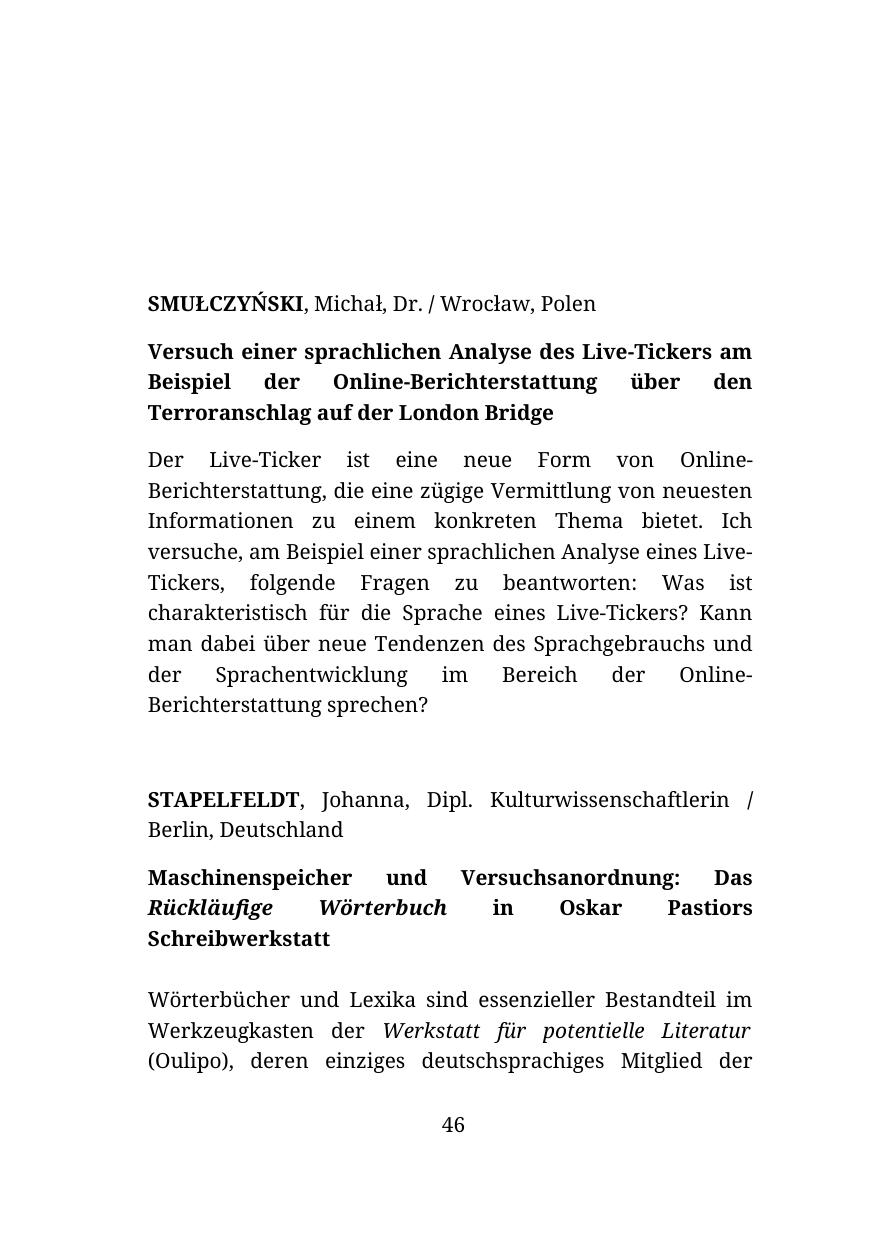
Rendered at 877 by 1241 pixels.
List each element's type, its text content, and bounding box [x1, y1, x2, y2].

text STAPELFELDT, Johanna, Dipl. Kulturwissenschaftlerin / Berlin, Deutschland [148, 785, 753, 844]
text Versuch einer sprachlichen Analyse des Live-Tickers am Beispiel der Online-Berichterstattung über den Terroranschlag auf der London Bridge [148, 337, 753, 427]
text Der Live-Ticker ist eine neue Form von Online-Berichterstattung, die eine zügige Vermittlung von neuesten Informationen zu einem konkreten Thema bietet. Ich versuche, am Beispiel einer sprachlichen Analyse eines Live-Tickers, folgende Fragen zu beantworten: Was ist charakteristisch für die Sprache eines Live-Tickers? Kann man dabei über neue Tendenzen des Sprachgebrauchs und der Sprachentwicklung im Bereich der Online-Berichterstattung sprechen? [148, 445, 753, 719]
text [148, 985, 753, 1075]
text Maschinenspeicher und Versuchsanordnung: Das Rückläufige Wörterbuch in Oskar Pastiors Schreibwerkstatt [148, 863, 753, 953]
text SMUŁCZYŃSKI, Michał, Dr. / Wrocław, Polen [148, 289, 753, 318]
